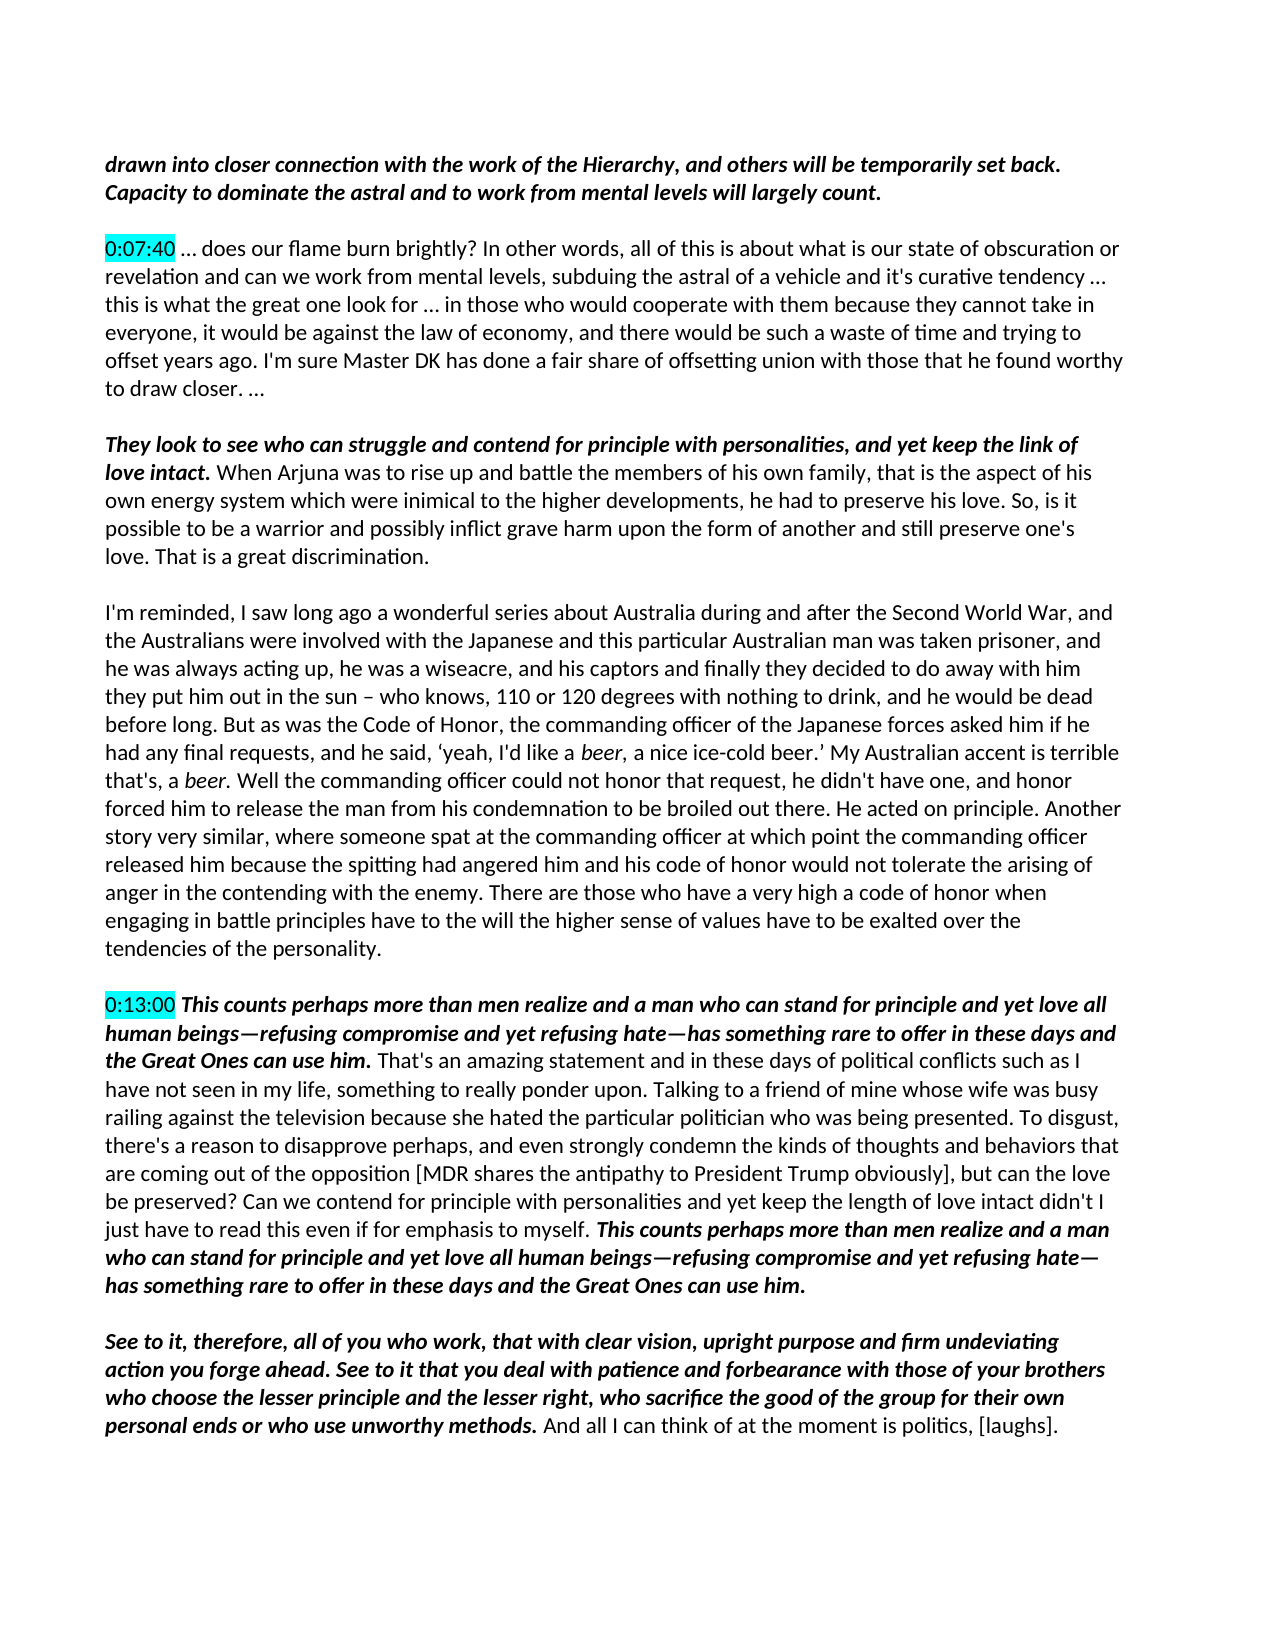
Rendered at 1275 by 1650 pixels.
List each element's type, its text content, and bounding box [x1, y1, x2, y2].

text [105, 150, 1125, 206]
text 0:13:00 This counts perhaps more than men realize and a man who can stand for principle and yet love all human beings—refusing compromise and yet refusing hate—has something rare to offer in these days and the Great Ones can use him. That's an amazing statement and in these days of political conflicts such as I have not seen in my life, something to really ponder upon. Talking to a friend of mine whose wife was busy railing against the television because she hated the particular politician who was being presented. To disgust, there's a reason to disapprove perhaps, and even strongly condemn the kinds of thoughts and behaviors that are coming out of the opposition [MDR shares the antipathy to President Trump obviously], but can the love be preserved? Can we contend for principle with personalities and yet keep the length of love intact didn't I just have to read this even if for emphasis to myself. This counts perhaps more than men realize and a man who can stand for principle and yet love all human beings—refusing compromise and yet refusing hate—has something rare to offer in these days and the Great Ones can use him. [105, 991, 1125, 1299]
text They look to see who can struggle and contend for principle with personalities, and yet keep the link of love intact. When Arjuna was to rise up and battle the members of his own family, that is the aspect of his own energy system which were inimical to the higher developments, he had to preserve his love. So, is it possible to be a warrior and possibly inflict grave harm upon the form of another and still preserve one's love. That is a great discrimination. [105, 430, 1125, 570]
text See to it, therefore, all of you who work, that with clear vision, upright purpose and firm undeviating action you forge ahead. See to it that you deal with patience and forbearance with those of your brothers who choose the lesser principle and the lesser right, who sacrifice the good of the group for their own personal ends or who use unworthy methods. And all I can think of at the moment is politics, [laughs]. [105, 1327, 1125, 1439]
text 0:07:40 … does our flame burn brightly? In other words, all of this is about what is our state of obscuration or revelation and can we work from mental levels, subduing the astral of a vehicle and it's curative tendency … [105, 234, 1125, 290]
text this is what the great one look for … in those who would cooperate with them because they cannot take in everyone, it would be against the law of economy, and there would be such a waste of time and trying to offset years ago. I'm sure Master DK has done a fair share of offsetting union with those that he found worthy to draw closer. … [105, 290, 1125, 402]
text I'm reminded, I saw long ago a wonderful series about Australia during and after the Second World War, and the Australians were involved with the Japanese and this particular Australian man was taken prisoner, and he was always acting up, he was a wiseacre, and his captors and finally they decided to do away with him they put him out in the sun – who knows, 110 or 120 degrees with nothing to drink, and he would be dead before long. But as was the Code of Honor, the commanding officer of the Japanese forces asked him if he had any final requests, and he said, ‘yeah, I'd like a beer, a nice ice-cold beer.’ My Australian accent is terrible that's, a beer. Well the commanding officer could not honor that request, he didn't have one, and honor forced him to release the man from his condemnation to be broiled out there. He acted on principle. Another story very similar, where someone spat at the commanding officer at which point the commanding officer released him because the spitting had angered him and his code of honor would not tolerate the arising of anger in the contending with the enemy. There are those who have a very high a code of honor when engaging in battle principles have to the will the higher sense of values have to be exalted over the tendencies of the personality. [105, 598, 1125, 963]
